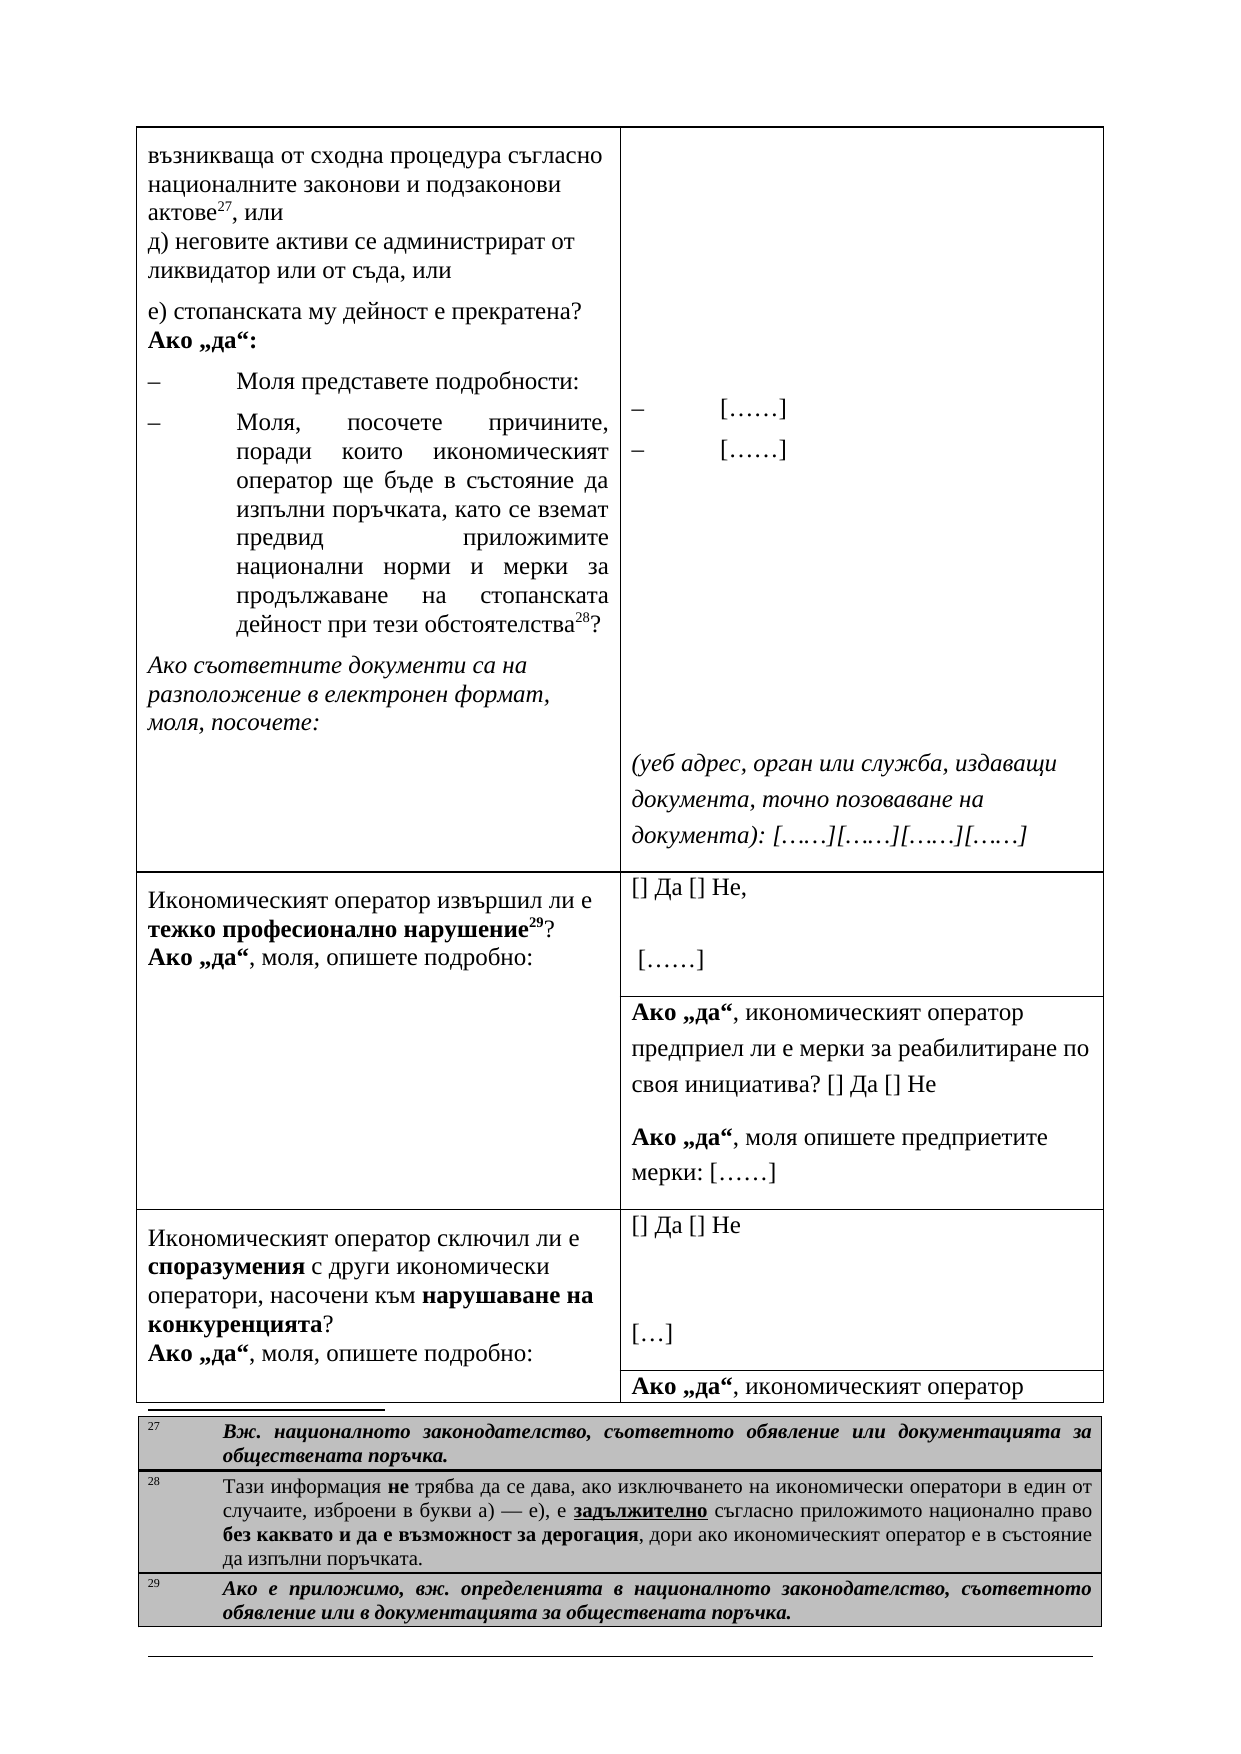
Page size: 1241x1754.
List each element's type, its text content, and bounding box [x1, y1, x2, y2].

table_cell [621, 1371, 1103, 1402]
table_cell Икономическият оператор извършил ли е тежко професионално нарушение? Ако „да“, моля, опишете подробно: [137, 873, 620, 1209]
table_cell [] Да [] Не, [……] [621, 873, 1103, 996]
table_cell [137, 128, 620, 871]
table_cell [621, 128, 1103, 871]
table_cell Икономическият оператор сключил ли е споразумения с други икономически оператори, насочени към нарушаване на конкуренцията? Ако „да“, моля, опишете подробно: [137, 1210, 620, 1402]
table_cell [] Да [] Не […] [621, 1210, 1103, 1370]
